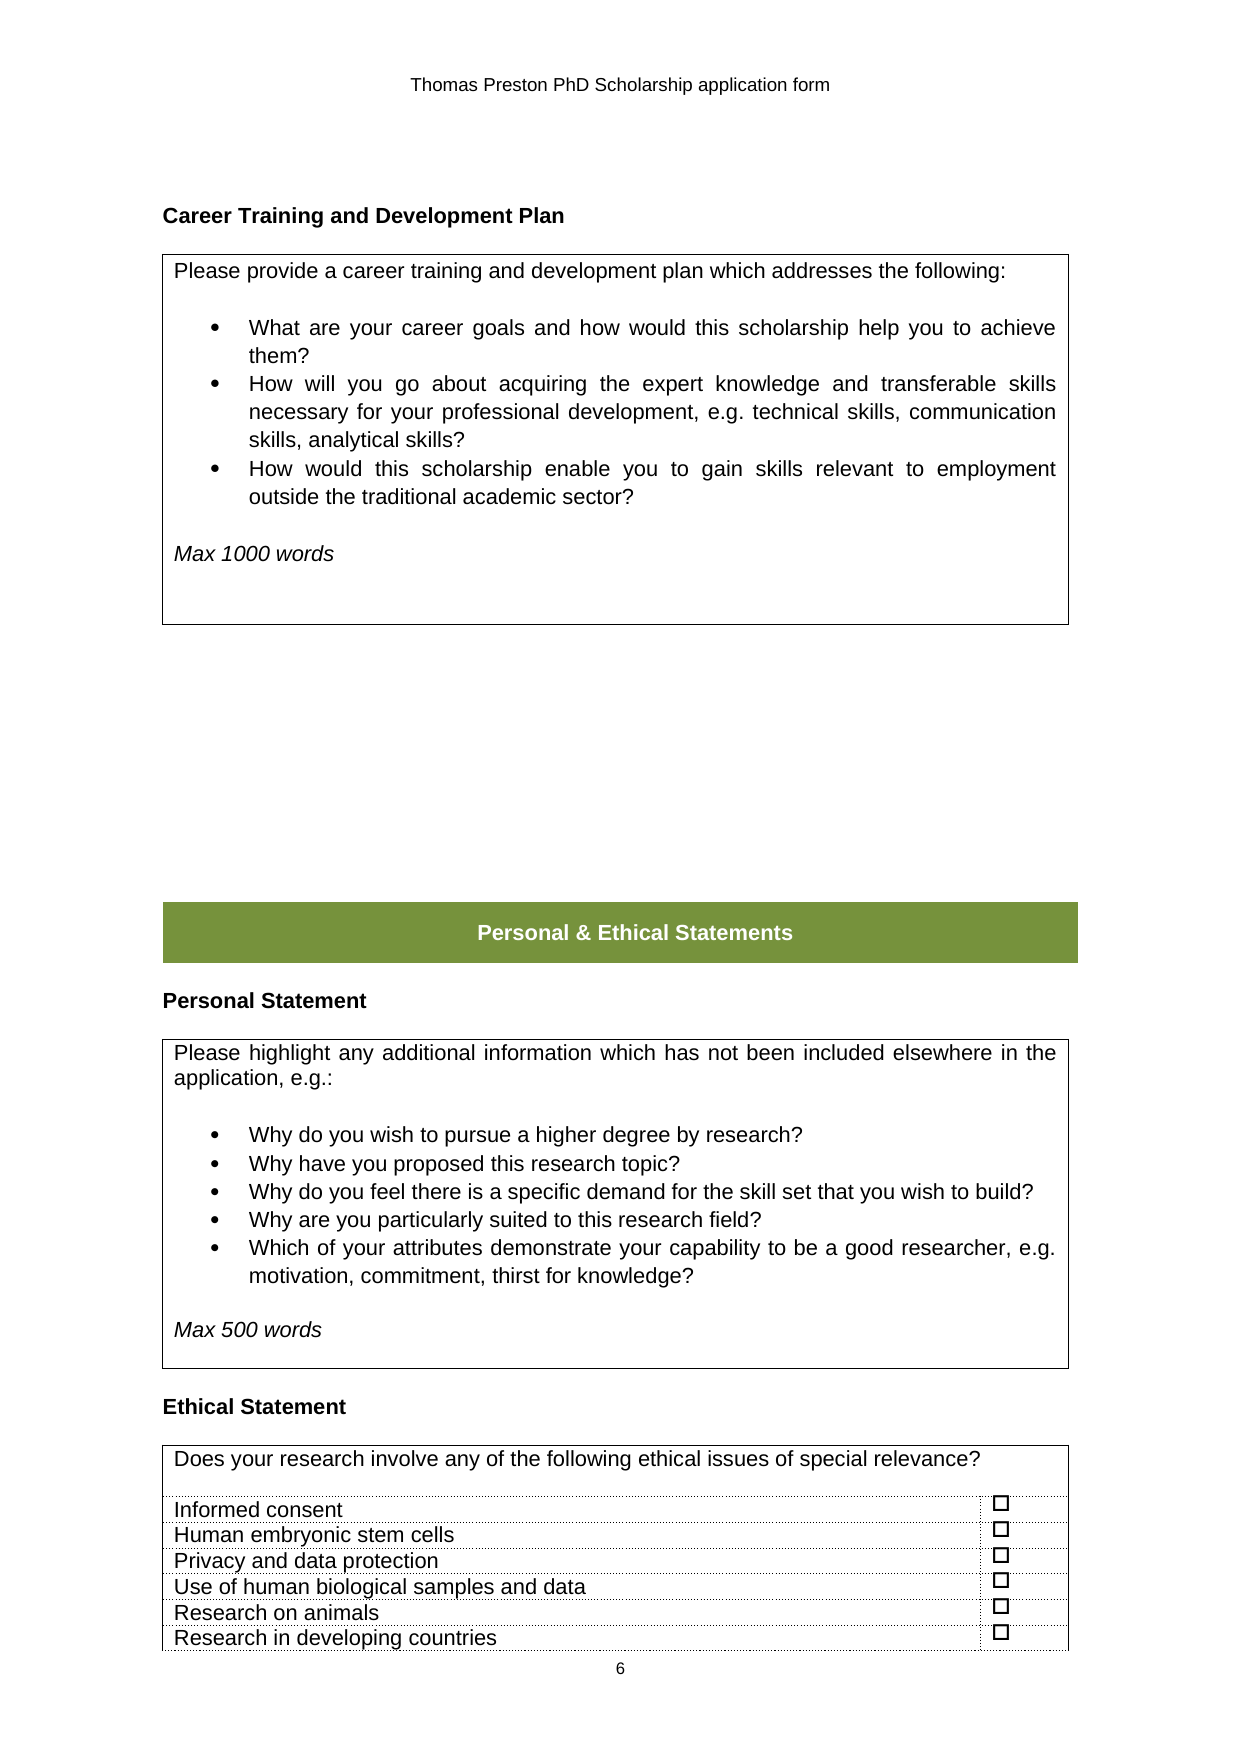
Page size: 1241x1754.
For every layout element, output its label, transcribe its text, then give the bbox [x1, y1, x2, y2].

table_header Please provide a career training and development plan which addresses the following: What are your career goals and how would this scholarship help you to achieve them? How will you go about acquiring the expert knowledge and transferable skills necessary for your professional development, e.g. technical skills, communication skills, analytical skills? How would this scholarship enable you to gain skills relevant to employment outside the traditional academic sector? Max 1000 words [163, 255, 1068, 623]
table_cell Use of human biological samples and data [163, 1573, 980, 1599]
table_cell Research on animals [163, 1599, 980, 1624]
table_cell [980, 1522, 1068, 1547]
table_cell Research in developing countries [163, 1625, 980, 1650]
table_cell [980, 1548, 1068, 1573]
table_cell Human embryonic stem cells [163, 1522, 980, 1547]
text Career Training and Development Plan [162, 203, 1078, 228]
table_cell [980, 1496, 1068, 1522]
text Personal Statement [162, 988, 1078, 1014]
table_cell Privacy and data protection [163, 1548, 980, 1573]
table_header Does your research involve any of the following ethical issues of special relevance? [163, 1446, 1068, 1496]
table_cell [980, 1599, 1068, 1624]
table_cell [980, 1625, 1068, 1650]
table_cell [980, 1573, 1068, 1599]
table_header Please highlight any additional information which has not been included elsewhere in the application, e.g.: Why do you wish to pursue a higher degree by research? Why have you proposed this research topic? Why do you feel there is a specific demand for the skill set that you wish to build? Why are you particularly suited to this research field? Which of your attributes demonstrate your capability to be a good researcher, e.g. motivation, commitment, thirst for knowledge? Max 500 words [163, 1040, 1068, 1368]
table_cell Informed consent [163, 1496, 980, 1522]
text Ethical Statement [162, 1394, 1078, 1419]
table_header Personal & Ethical Statements [163, 902, 1078, 963]
